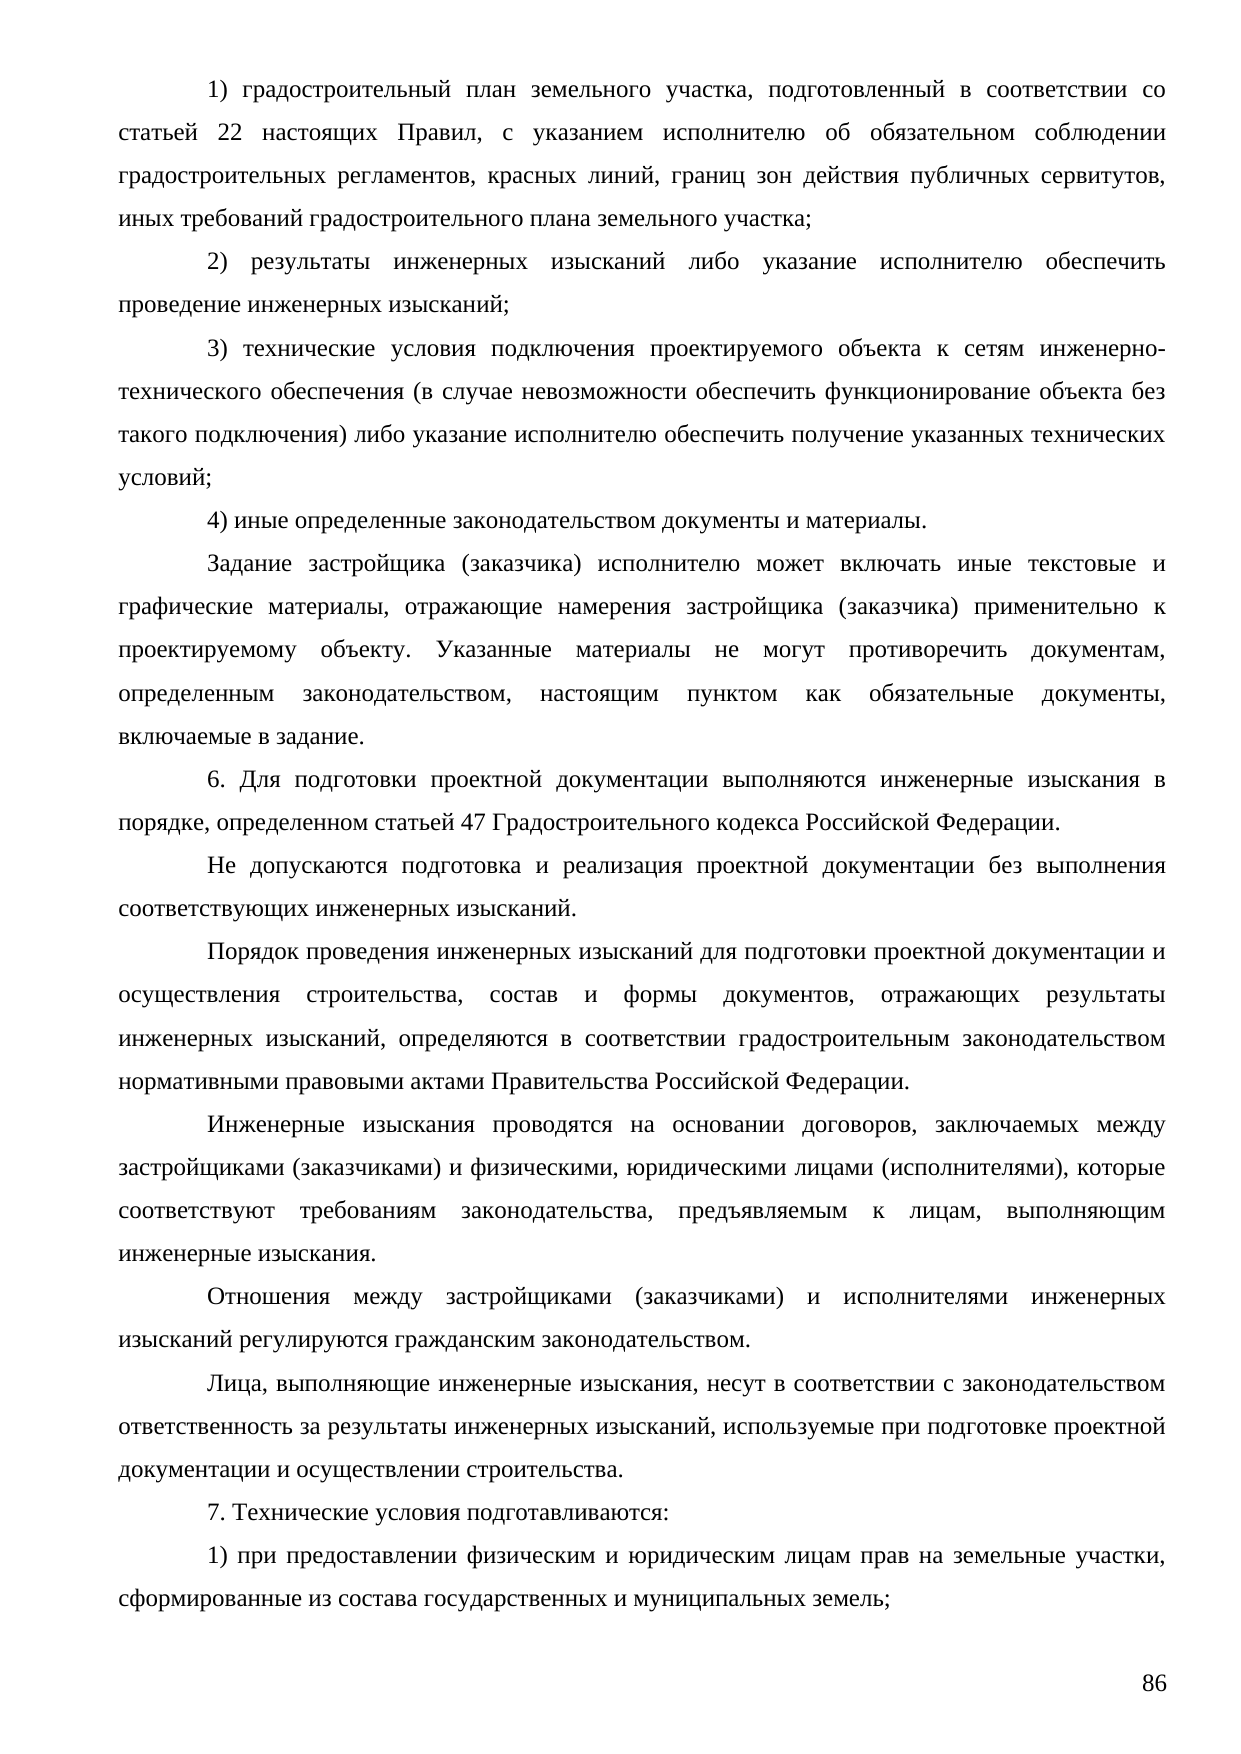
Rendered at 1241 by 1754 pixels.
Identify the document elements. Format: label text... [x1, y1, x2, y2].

text Отношения между застройщиками (заказчиками) и исполнителями инженерных изысканий регулируются гражданским законодательством. [118, 1281, 1167, 1353]
text 2) результаты инженерных изысканий либо указание исполнителю обеспечить проведение инженерных изысканий; [118, 246, 1167, 318]
text Не допускаются подготовка и реализация проектной документации без выполнения соответствующих инженерных изысканий. [118, 850, 1167, 922]
text 1) градостроительный план земельного участка, подготовленный в соответствии со статьей 22 настоящих Правил, с указанием исполнителю об обязательном соблюдении градостроительных регламентов, красных линий, границ зон действия публичных сервитутов, иных требований градостроительного плана земельного участка; [118, 74, 1167, 232]
text 3) технические условия подключения проектируемого объекта к сетям инженерно-технического обеспечения (в случае невозможности обеспечить функционирование объекта без такого подключения) либо указание исполнителю обеспечить получение указанных технических условий; [118, 333, 1167, 491]
text 6. Для подготовки проектной документации выполняются инженерные изыскания в порядке, определенном статьей 47 Градостроительного кодекса Российской Федерации. [118, 764, 1167, 836]
text 7. Технические условия подготавливаются: [118, 1497, 1167, 1526]
text Лица, выполняющие инженерные изыскания, несут в соответствии с законодательством ответственность за результаты инженерных изысканий, используемые при подготовке проектной документации и осуществлении строительства. [118, 1368, 1167, 1483]
text 4) иные определенные законодательством документы и материалы. [118, 505, 1167, 534]
text 1) при предоставлении физическим и юридическим лицам прав на земельные участки, сформированные из состава государственных и муниципальных земель; [118, 1540, 1167, 1612]
text Инженерные изыскания проводятся на основании договоров, заключаемых между застройщиками (заказчиками) и физическими, юридическими лицами (исполнителями), которые соответствуют требованиям законодательства, предъявляемым к лицам, выполняющим инженерные изыскания. [118, 1109, 1167, 1267]
text Порядок проведения инженерных изысканий для подготовки проектной документации и осуществления строительства, состав и формы документов, отражающих результаты инженерных изысканий, определяются в соответствии градостроительным законодательством нормативными правовыми актами Правительства Российской Федерации. [118, 936, 1167, 1094]
text Задание застройщика (заказчика) исполнителю может включать иные текстовые и графические материалы, отражающие намерения застройщика (заказчика) применительно к проектируемому объекту. Указанные материалы не могут противоречить документам, определенным законодательством, настоящим пунктом как обязательные документы, включаемые в задание. [118, 548, 1167, 749]
